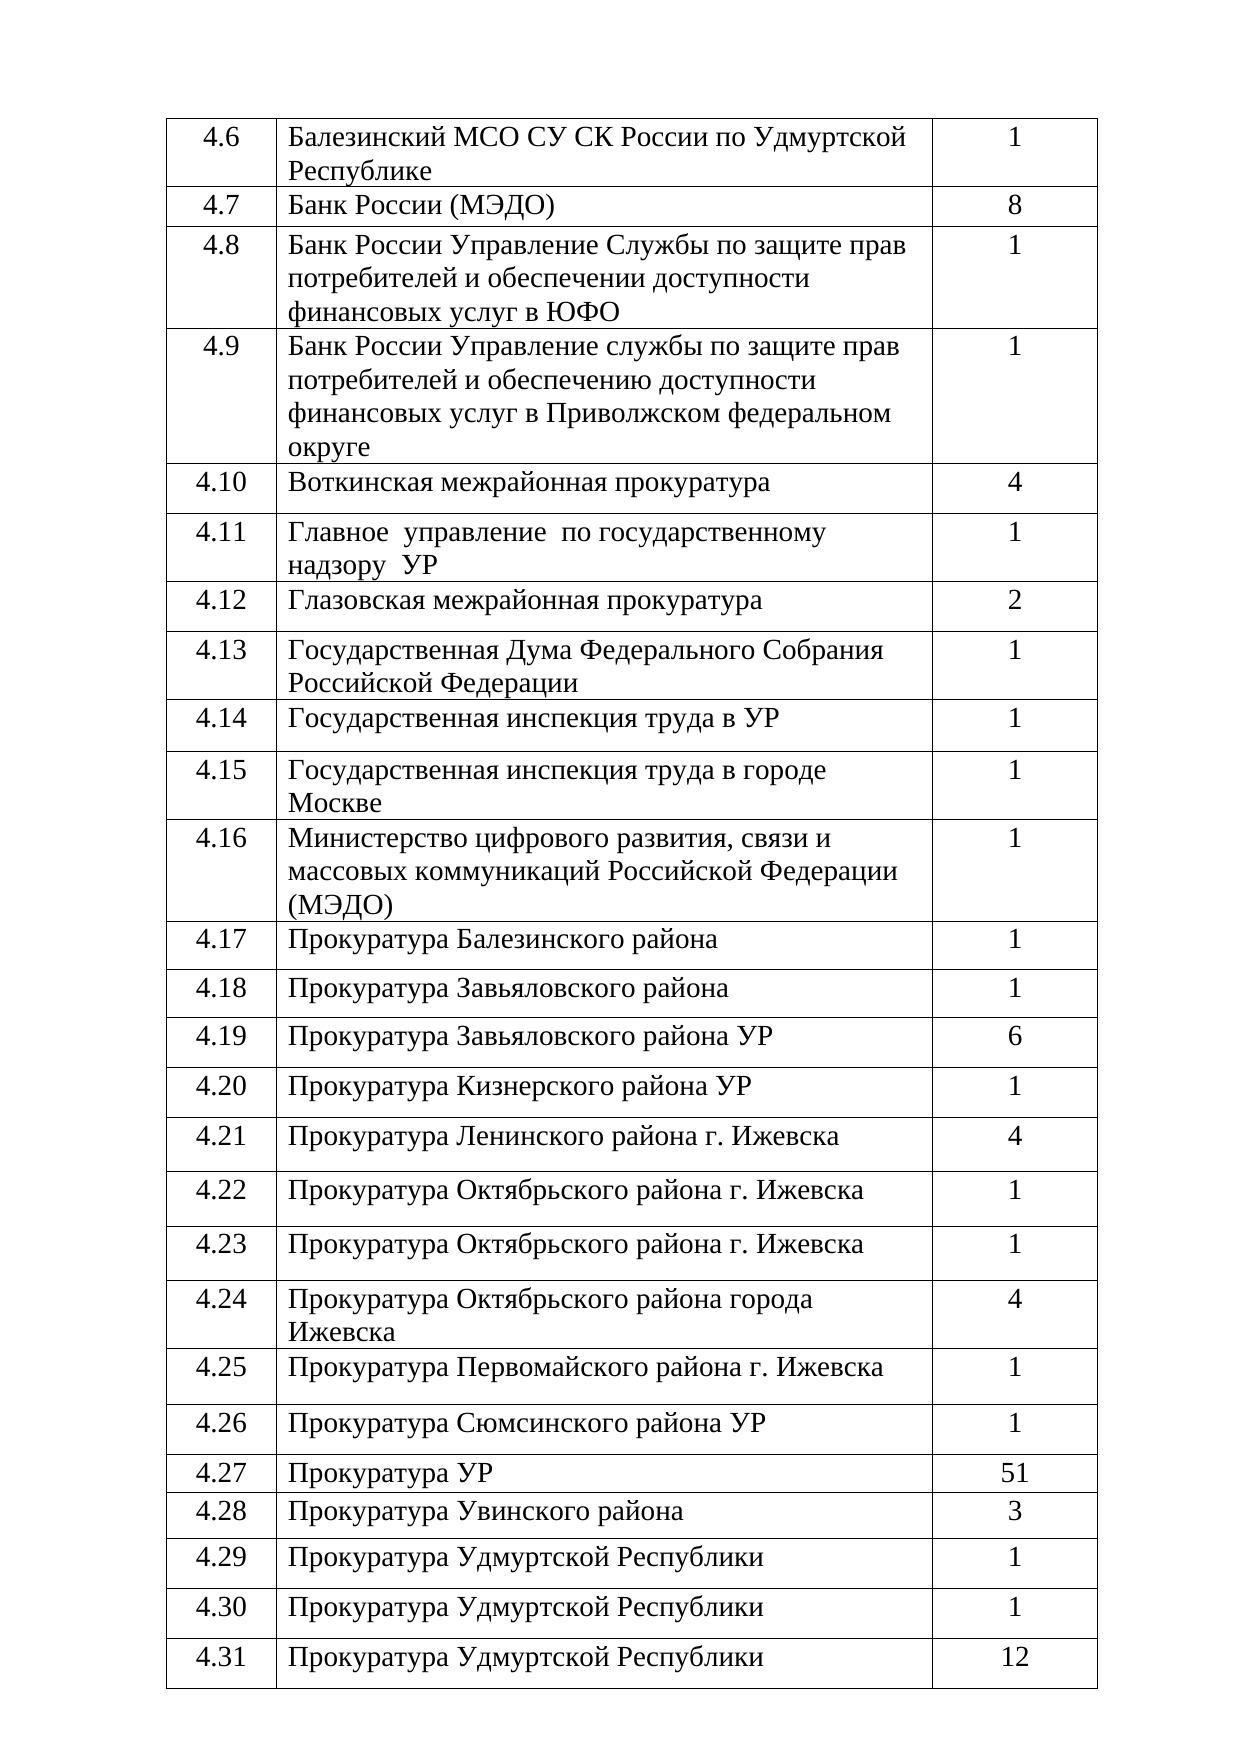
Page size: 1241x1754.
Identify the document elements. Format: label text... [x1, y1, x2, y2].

table_cell 4.16 [167, 820, 276, 921]
table_cell Прокуратура Завьяловского района [277, 970, 932, 1017]
table_cell Прокуратура Октябрьского района г. Ижевска [277, 1227, 932, 1280]
table_cell 4.24 [167, 1281, 276, 1348]
table_cell Прокуратура УР [277, 1455, 932, 1492]
table_cell Прокуратура Первомайского района г. Ижевска [277, 1349, 932, 1404]
table_cell Банк России Управление Службы по защите прав потребителей и обеспечении доступности финансовых услуг в ЮФО [277, 227, 932, 327]
table_cell 4.6 [167, 119, 276, 186]
table_cell 4.30 [167, 1589, 276, 1638]
table_cell 4.14 [167, 700, 276, 751]
table_cell 1 [933, 632, 1097, 699]
table_cell 4.10 [167, 464, 276, 513]
table_cell Государственная инспекция труда в УР [277, 700, 932, 751]
table_cell 1 [933, 1227, 1097, 1280]
table_cell 4.19 [167, 1018, 276, 1067]
table_cell 1 [933, 700, 1097, 751]
table_cell 4.11 [167, 514, 276, 581]
table_cell Прокуратура Ленинского района г. Ижевска [277, 1118, 932, 1171]
table_cell 4.13 [167, 632, 276, 699]
table_cell 4.9 [167, 329, 276, 463]
table_cell Прокуратура Октябрьского района г. Ижевска [277, 1172, 932, 1226]
table_cell 4.23 [167, 1227, 276, 1280]
table_cell Глазовская межрайонная прокуратура [277, 582, 932, 631]
table_cell 4.7 [167, 187, 276, 226]
table_cell Прокуратура Удмуртской Республики [277, 1539, 932, 1588]
table_cell Прокуратура Увинского района [277, 1493, 932, 1538]
table_cell 12 [933, 1639, 1097, 1688]
table_cell 8 [933, 187, 1097, 226]
table_cell 3 [933, 1493, 1097, 1538]
table_cell 1 [933, 227, 1097, 327]
table_cell 4.15 [167, 752, 276, 819]
table_cell 4.22 [167, 1172, 276, 1226]
table_cell Воткинская межрайонная прокуратура [277, 464, 932, 513]
table_cell Государственная Дума Федерального Собрания Российской Федерации [277, 632, 932, 699]
table_cell 1 [933, 922, 1097, 969]
table_cell 6 [933, 1018, 1097, 1067]
table_cell Прокуратура Октябрьского района города Ижевска [277, 1281, 932, 1348]
table_cell 4.27 [167, 1455, 276, 1492]
table_cell 1 [933, 329, 1097, 463]
table_cell 4 [933, 464, 1097, 513]
table_cell 2 [933, 582, 1097, 631]
table_cell 1 [933, 820, 1097, 921]
table_cell 51 [933, 1455, 1097, 1492]
table_cell 1 [933, 1589, 1097, 1638]
table_cell Министерство цифрового развития, связи и массовых коммуникаций Российской Федерации (МЭДО) [277, 820, 932, 921]
table_cell Банк России Управление службы по защите прав потребителей и обеспечению доступности финансовых услуг в Приволжском федеральном округе [277, 329, 932, 463]
table_cell 4.29 [167, 1539, 276, 1588]
table_cell Главное управление по государственному надзору УР [277, 514, 932, 581]
table_cell Прокуратура Балезинского района [277, 922, 932, 969]
table_cell 4.8 [167, 227, 276, 327]
table_cell Государственная инспекция труда в городе Москве [277, 752, 932, 819]
table_cell 4.17 [167, 922, 276, 969]
table_cell 4.12 [167, 582, 276, 631]
table_cell 1 [933, 970, 1097, 1017]
table_cell Балезинский МСО СУ СК России по Удмуртской Республике [277, 119, 932, 186]
table_cell 4 [933, 1281, 1097, 1348]
table_cell Прокуратура Сюмсинского района УР [277, 1405, 932, 1454]
table_cell 1 [933, 1349, 1097, 1404]
table_cell Прокуратура Удмуртской Республики [277, 1639, 932, 1688]
table_cell Прокуратура Завьяловского района УР [277, 1018, 932, 1067]
table_cell 1 [933, 1539, 1097, 1588]
table_cell Прокуратура Удмуртской Республики [277, 1589, 932, 1638]
table_cell 1 [933, 1405, 1097, 1454]
table_cell 1 [933, 752, 1097, 819]
table_cell 4.26 [167, 1405, 276, 1454]
table_cell 4.28 [167, 1493, 276, 1538]
table_cell 4.25 [167, 1349, 276, 1404]
table_cell 1 [933, 1068, 1097, 1117]
table_cell Банк России (МЭДО) [277, 187, 932, 226]
table_cell 4.31 [167, 1639, 276, 1688]
table_cell 1 [933, 514, 1097, 581]
table_cell 1 [933, 119, 1097, 186]
table_cell 4 [933, 1118, 1097, 1171]
table_cell 1 [933, 1172, 1097, 1226]
table_cell Прокуратура Кизнерского района УР [277, 1068, 932, 1117]
table_cell 4.18 [167, 970, 276, 1017]
table_cell 4.21 [167, 1118, 276, 1171]
table_cell 4.20 [167, 1068, 276, 1117]
